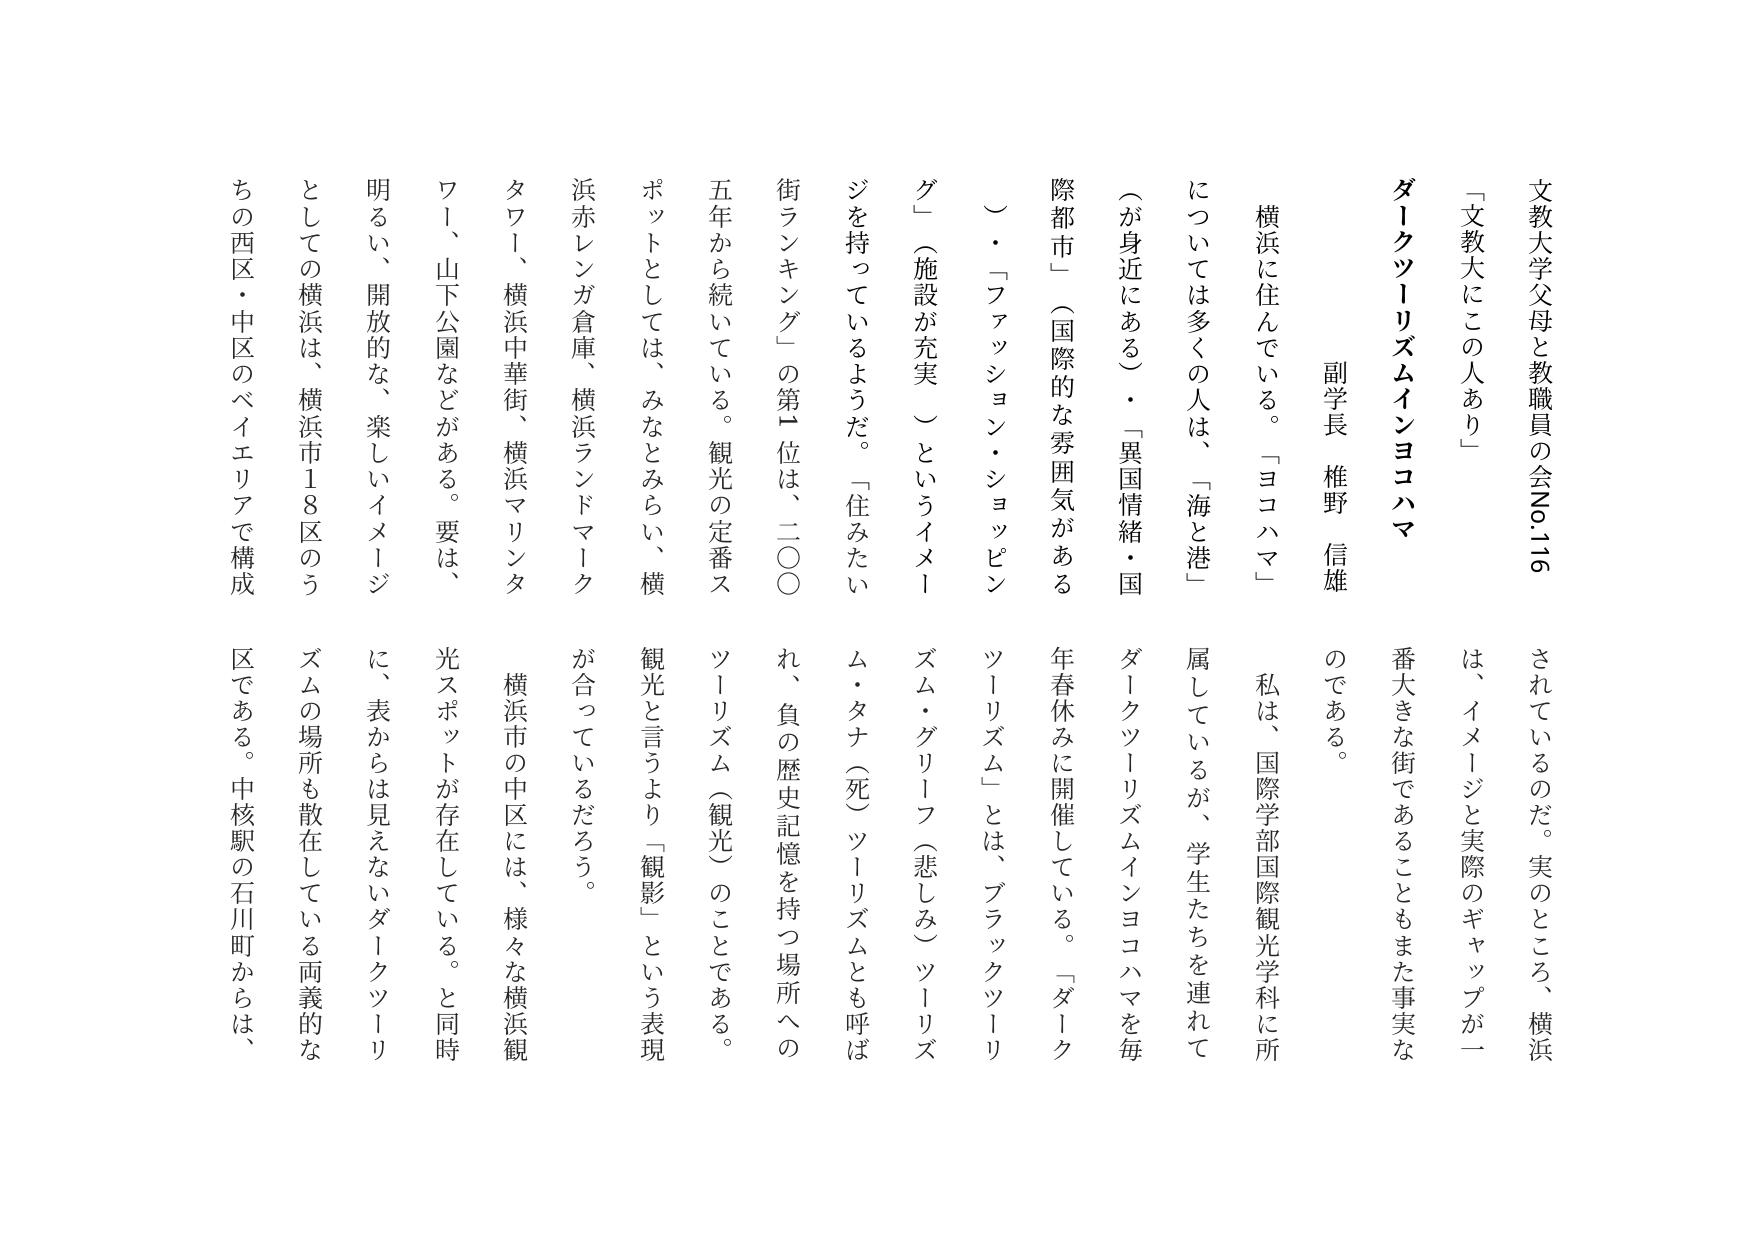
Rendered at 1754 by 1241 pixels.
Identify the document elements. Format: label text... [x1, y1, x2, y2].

text 横浜に住んでいる。「ヨコハマ」については多くの人は、「海と港」（が身近にある）・「異国情緒・国際都市」（国際的な雰囲気がある ）・「ファッション・ショッピング」（施設が充実 ）というイメージを持っているようだ。「住みたい街ランキング」の第1位は、二〇〇五年から続いている。観光の定番スポットとしては、みなとみらい、横浜赤レンガ倉庫、横浜ランドマークタワー、横浜中華街、横浜マリンタワー、山下公園などがある。要は、明るい、開放的な、楽しいイメージとしての横浜は、横浜市１８区のうちの西区・中区のベイエリアで構成されているのだ。実のところ、横浜は、イメージと実際のギャップが一番大きな街であることもまた事実なのである。 [1302, 642, 1575, 1063]
text 文教大学父母と教職員の会No.116 [1507, 177, 1575, 598]
text 横浜に住んでいる。「ヨコハマ」については多くの人は、「海と港」（が身近にある）・「異国情緒・国際都市」（国際的な雰囲気がある ）・「ファッション・ショッピング」（施設が充実 ）というイメージを持っているようだ。「住みたい街ランキング」の第1位は、二〇〇五年から続いている。観光の定番スポットとしては、みなとみらい、横浜赤レンガ倉庫、横浜ランドマークタワー、横浜中華街、横浜マリンタワー、山下公園などがある。要は、明るい、開放的な、楽しいイメージとしての横浜は、横浜市１８区のうちの西区・中区のベイエリアで構成されているのだ。実のところ、横浜は、イメージと実際のギャップが一番大きな街であることもまた事実なのである。 [208, 177, 1302, 598]
text 副学長 椎野 信雄 [1302, 177, 1370, 598]
text 「文教大にこの人あり」 [1438, 177, 1507, 598]
text ダークツーリズムインヨコハマ [1370, 177, 1438, 598]
text 私は、国際学部国際観光学科に所属しているが、学生たちを連れてダークツーリズムインヨコハマを毎年春休みに開催している。「ダークツーリズム」とは、ブラックツーリズム・グリーフ（悲しみ）ツーリズム・タナ（死）ツーリズムとも呼ばれ、負の歴史記憶を持つ場所へのツーリズム（観光）のことである。観光と言うより「観影」という表現が合っているだろう。 [550, 642, 1302, 1063]
